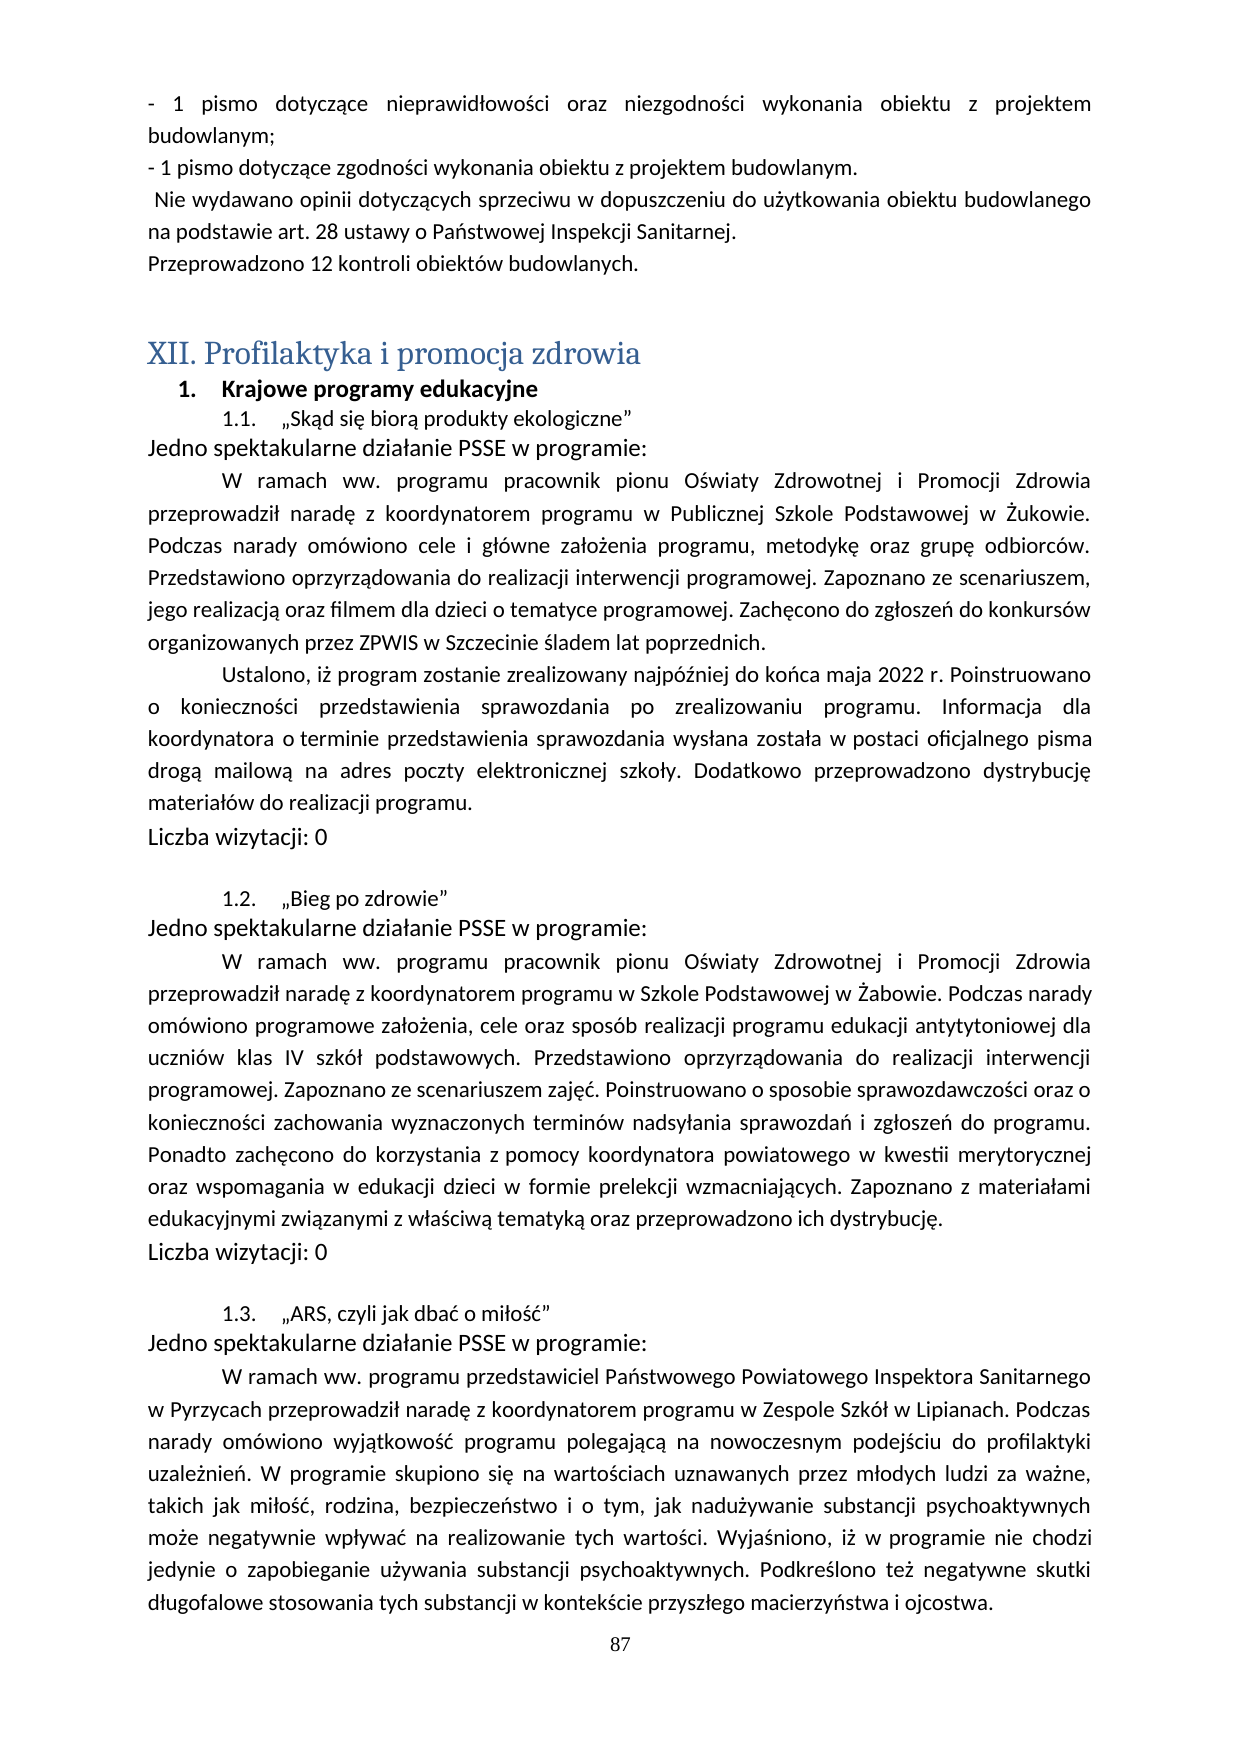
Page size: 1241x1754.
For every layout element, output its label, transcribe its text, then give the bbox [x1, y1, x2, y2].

list Krajowe programy edukacyjne [177, 373, 1092, 404]
text Ustalono, iż program zostanie zrealizowany najpóźniej do końca maja 2022 r. Poinstruowano o konieczności przedstawienia sprawozdania po zrealizowaniu programu. Informacja dla koordynatora o terminie przedstawienia sprawozdania wysłana została w postaci oficjalnego pisma drogą mailową na adres poczty elektronicznej szkoły. Dodatkowo przeprowadzono dystrybucję materiałów do realizacji programu. [148, 660, 1092, 817]
text Jedno spektakularne działanie PSSE w programie: [148, 432, 1092, 462]
text Przeprowadzono 12 kontroli obiektów budowlanych. [148, 249, 1092, 278]
list „ARS, czyli jak dbać o miłość” [222, 1299, 1092, 1327]
list „Skąd się biorą produkty ekologiczne” [222, 404, 1092, 432]
text Liczba wizytacji: 0 [148, 821, 1092, 851]
text - 1 pismo dotyczące zgodności wykonania obiektu z projektem budowlanym. [148, 153, 1092, 181]
text Nie wydawano opinii dotyczących sprzeciwu w dopuszczeniu do użytkowania obiektu budowlanego na podstawie art. 28 ustawy o Państwowej Inspekcji Sanitarnej. [148, 185, 1092, 245]
list „Bieg po zdrowie” [222, 884, 1092, 912]
text Liczba wizytacji: 0 [148, 1236, 1092, 1267]
text - 1 pismo dotyczące nieprawidłowości oraz niezgodności wykonania obiektu z projektem budowlanym; [148, 89, 1092, 149]
text W ramach ww. programu przedstawiciel Państwowego Powiatowego Inspektora Sanitarnego w Pyrzycach przeprowadził naradę z koordynatorem programu w Zespole Szkół w Lipianach. Podczas narady omówiono wyjątkowość programu polegającą na nowoczesnym podejściu do profilaktyki uzależnień. W programie skupiono się na wartościach uznawanych przez młodych ludzi za ważne, takich jak miłość, rodzina, bezpieczeństwo i o tym, jak nadużywanie substancji psychoaktywnych może negatywnie wpływać na realizowanie tych wartości. Wyjaśniono, iż w programie nie chodzi jedynie o zapobieganie używania substancji psychoaktywnych. Podkreślono też negatywne skutki długofalowe stosowania tych substancji w kontekście przyszłego macierzyństwa i ojcostwa. [148, 1362, 1092, 1616]
text W ramach ww. programu pracownik pionu Oświaty Zdrowotnej i Promocji Zdrowia przeprowadził naradę z koordynatorem programu w Szkole Podstawowej w Żabowie. Podczas narady omówiono programowe założenia, cele oraz sposób realizacji programu edukacji antytytoniowej dla uczniów klas IV szkół podstawowych. Przedstawiono oprzyrządowania do realizacji interwencji programowej. Zapoznano ze scenariuszem zajęć. Poinstruowano o sposobie sprawozdawczości oraz o konieczności zachowania wyznaczonych terminów nadsyłania sprawozdań i zgłoszeń do programu. Ponadto zachęcono do korzystania z pomocy koordynatora powiatowego w kwestii merytorycznej oraz wspomagania w edukacji dzieci w formie prelekcji wzmacniających. Zapoznano z materiałami edukacyjnymi związanymi z właściwą tematyką oraz przeprowadzono ich dystrybucję. [148, 947, 1092, 1232]
text W ramach ww. programu pracownik pionu Oświaty Zdrowotnej i Promocji Zdrowia przeprowadził naradę z koordynatorem programu w Publicznej Szkole Podstawowej w Żukowie. Podczas narady omówiono cele i główne założenia programu, metodykę oraz grupę odbiorców. Przedstawiono oprzyrządowania do realizacji interwencji programowej. Zapoznano ze scenariuszem, jego realizacją oraz filmem dla dzieci o tematyce programowej. Zachęcono do zgłoszeń do konkursów organizowanych przez ZPWIS w Szczecinie śladem lat poprzednich. [148, 467, 1092, 656]
text Jedno spektakularne działanie PSSE w programie: [148, 912, 1092, 942]
subtitle XII. Profilaktyka i promocja zdrowia [148, 335, 1092, 373]
text Jedno spektakularne działanie PSSE w programie: [148, 1327, 1092, 1358]
